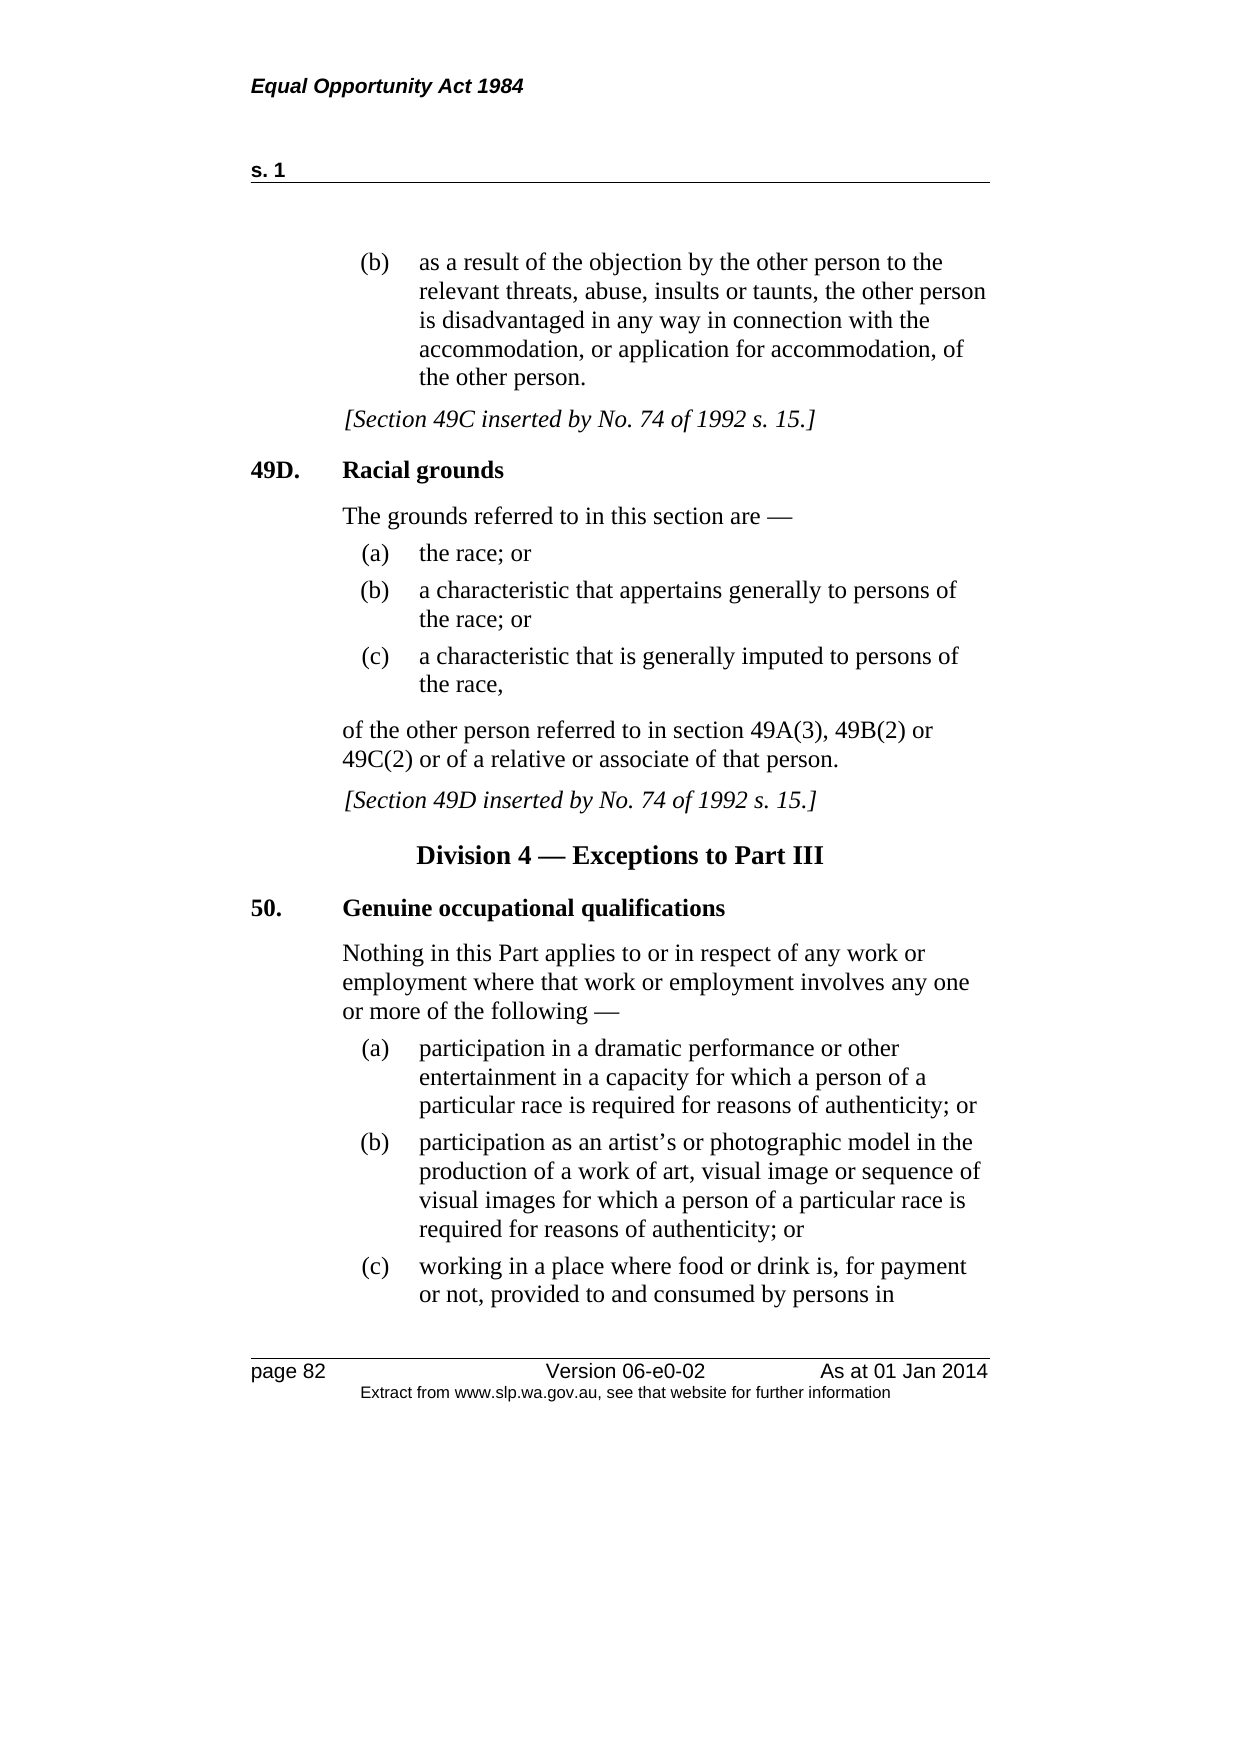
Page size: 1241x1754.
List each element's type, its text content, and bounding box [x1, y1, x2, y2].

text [251, 1251, 990, 1308]
text (a) the race; or [251, 538, 990, 567]
text of the other person referred to in section 49A(3), 49B(2) or 49C(2) or of a relative or associate of that person. [251, 715, 990, 772]
text (a) participation in a dramatic performance or other entertainment in a capacity for which a person of a particular race is required for reasons of authenticity; or [251, 1033, 990, 1119]
text [Section 49C inserted by No. 74 of 1992 s. 15.] [251, 404, 990, 432]
text (b) as a result of the objection by the other person to the relevant threats, abuse, insults or taunts, the other person is disadvantaged in any way in connection with the accommodation, or application for accommodation, of the other person. [251, 247, 990, 391]
subtitle Division 4 — Exceptions to Part III [251, 839, 990, 870]
text (c) a characteristic that is generally imputed to persons of the race, [251, 641, 990, 698]
text (b) a characteristic that appertains generally to persons of the race; or [251, 575, 990, 632]
text Nothing in this Part applies to or in respect of any work or employment where that work or employment involves any one or more of the following — [251, 938, 990, 1024]
subtitle 50. Genuine occupational qualifications [251, 893, 990, 922]
text The grounds referred to in this section are — [251, 501, 990, 529]
subtitle 49D. Racial grounds [251, 455, 990, 484]
text [Section 49D inserted by No. 74 of 1992 s. 15.] [251, 785, 990, 814]
text (b) participation as an artist’s or photographic model in the production of a work of art, visual image or sequence of visual images for which a person of a particular race is required for reasons of authenticity; or [251, 1127, 990, 1242]
